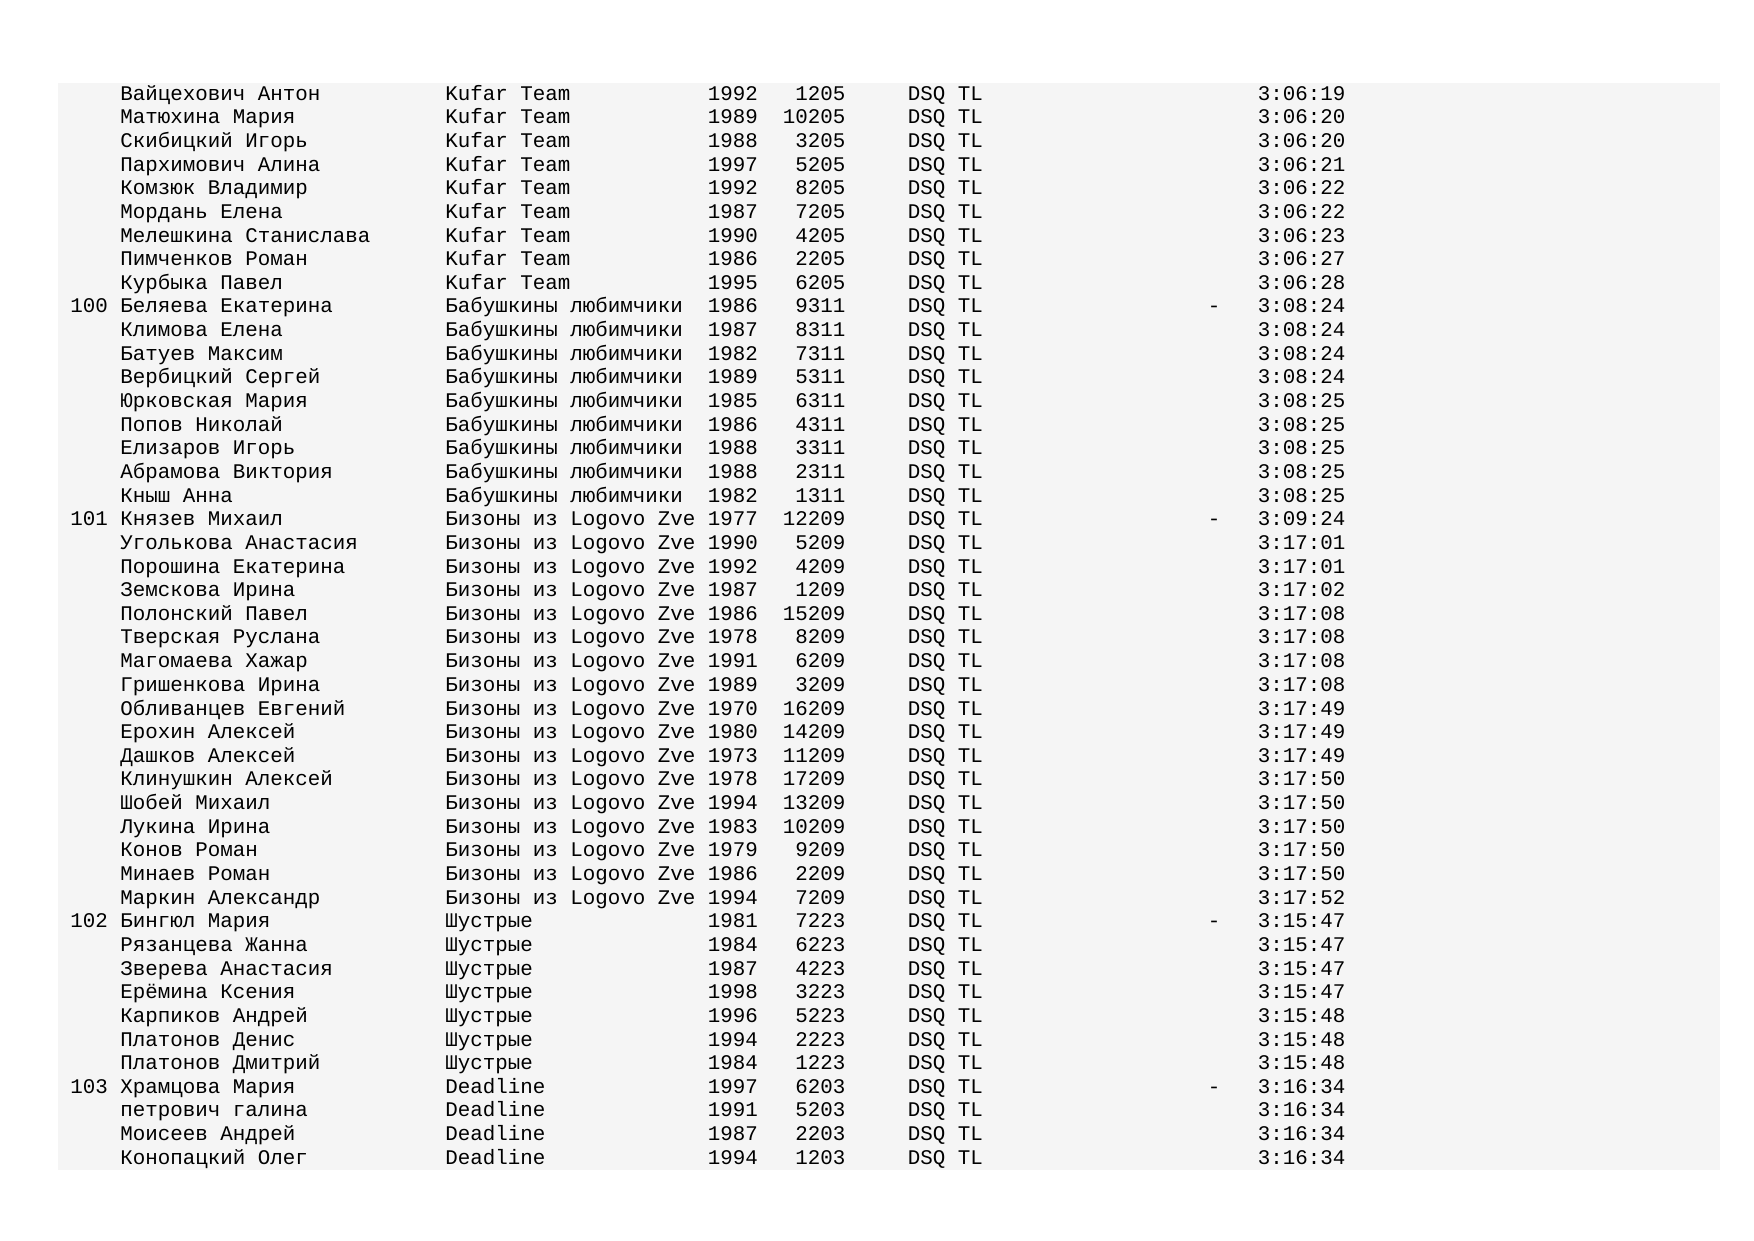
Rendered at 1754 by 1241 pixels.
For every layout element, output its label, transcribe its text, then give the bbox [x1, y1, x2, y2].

text Матюхина Мария Kufar Team 1989 10205 DSQ TL 3:06:20 [58, 106, 1720, 130]
text Клинушкин Алексей Бизоны из Logovo Zve 1978 17209 DSQ TL 3:17:50 [58, 768, 1720, 792]
text Шобей Михаил Бизоны из Logovo Zve 1994 13209 DSQ TL 3:17:50 [58, 792, 1720, 816]
text Моисеев Андрей Deadline 1987 2203 DSQ TL 3:16:34 [58, 1123, 1720, 1147]
text Тверская Руслана Бизоны из Logovo Zve 1978 8209 DSQ TL 3:17:08 [58, 627, 1720, 650]
text Конов Роман Бизоны из Logovo Zve 1979 9209 DSQ TL 3:17:50 [58, 839, 1720, 863]
text Абрамова Виктория Бабушкины любимчики 1988 2311 DSQ TL 3:08:25 [58, 461, 1720, 485]
text Юрковская Мария Бабушкины любимчики 1985 6311 DSQ TL 3:08:25 [58, 390, 1720, 414]
text 100 Беляева Екатерина Бабушкины любимчики 1986 9311 DSQ TL - 3:08:24 [58, 296, 1720, 319]
text Земскова Ирина Бизоны из Logovo Zve 1987 1209 DSQ TL 3:17:02 [58, 579, 1720, 603]
text Конопацкий Олег Deadline 1994 1203 DSQ TL 3:16:34 [58, 1147, 1720, 1170]
text Дашков Алексей Бизоны из Logovo Zve 1973 11209 DSQ TL 3:17:49 [58, 745, 1720, 768]
text Лукина Ирина Бизоны из Logovo Zve 1983 10209 DSQ TL 3:17:50 [58, 816, 1720, 839]
text Уголькова Анастасия Бизоны из Logovo Zve 1990 5209 DSQ TL 3:17:01 [58, 532, 1720, 556]
text Скибицкий Игорь Kufar Team 1988 3205 DSQ TL 3:06:20 [58, 130, 1720, 154]
text Гришенкова Ирина Бизоны из Logovo Zve 1989 3209 DSQ TL 3:17:08 [58, 674, 1720, 697]
text Курбыка Павел Kufar Team 1995 6205 DSQ TL 3:06:28 [58, 272, 1720, 296]
text Елизаров Игорь Бабушкины любимчики 1988 3311 DSQ TL 3:08:25 [58, 437, 1720, 461]
text Вайцехович Антон Kufar Team 1992 1205 DSQ TL 3:06:19 [58, 83, 1720, 106]
text Кныш Анна Бабушкины любимчики 1982 1311 DSQ TL 3:08:25 [58, 485, 1720, 508]
text 101 Князев Михаил Бизоны из Logovo Zve 1977 12209 DSQ TL - 3:09:24 [58, 508, 1720, 532]
text Мелешкина Станислава Kufar Team 1990 4205 DSQ TL 3:06:23 [58, 224, 1720, 248]
text Карпиков Андрей Шустрые 1996 5223 DSQ TL 3:15:48 [58, 1005, 1720, 1028]
text Обливанцев Евгений Бизоны из Logovo Zve 1970 16209 DSQ TL 3:17:49 [58, 697, 1720, 721]
text 103 Храмцова Мария Deadline 1997 6203 DSQ TL - 3:16:34 [58, 1076, 1720, 1099]
text Платонов Дмитрий Шустрые 1984 1223 DSQ TL 3:15:48 [58, 1052, 1720, 1076]
text Платонов Денис Шустрые 1994 2223 DSQ TL 3:15:48 [58, 1028, 1720, 1052]
text Климова Елена Бабушкины любимчики 1987 8311 DSQ TL 3:08:24 [58, 319, 1720, 343]
text Порошина Екатерина Бизоны из Logovo Zve 1992 4209 DSQ TL 3:17:01 [58, 556, 1720, 579]
text Попов Николай Бабушкины любимчики 1986 4311 DSQ TL 3:08:25 [58, 414, 1720, 437]
text Батуев Максим Бабушкины любимчики 1982 7311 DSQ TL 3:08:24 [58, 343, 1720, 366]
text Пимченков Роман Kufar Team 1986 2205 DSQ TL 3:06:27 [58, 248, 1720, 272]
text Полонский Павел Бизоны из Logovo Zve 1986 15209 DSQ TL 3:17:08 [58, 603, 1720, 627]
text Ерохин Алексей Бизоны из Logovo Zve 1980 14209 DSQ TL 3:17:49 [58, 721, 1720, 745]
text Комзюк Владимир Kufar Team 1992 8205 DSQ TL 3:06:22 [58, 177, 1720, 201]
text Зверева Анастасия Шустрые 1987 4223 DSQ TL 3:15:47 [58, 958, 1720, 981]
text Мордань Елена Kufar Team 1987 7205 DSQ TL 3:06:22 [58, 201, 1720, 224]
text петрович галина Deadline 1991 5203 DSQ TL 3:16:34 [58, 1099, 1720, 1123]
text Ерёмина Ксения Шустрые 1998 3223 DSQ TL 3:15:47 [58, 981, 1720, 1005]
text Минаев Роман Бизоны из Logovo Zve 1986 2209 DSQ TL 3:17:50 [58, 863, 1720, 887]
text Пархимович Алина Kufar Team 1997 5205 DSQ TL 3:06:21 [58, 154, 1720, 177]
text Маркин Александр Бизоны из Logovo Zve 1994 7209 DSQ TL 3:17:52 [58, 887, 1720, 910]
text Рязанцева Жанна Шустрые 1984 6223 DSQ TL 3:15:47 [58, 934, 1720, 958]
text Вербицкий Сергей Бабушкины любимчики 1989 5311 DSQ TL 3:08:24 [58, 366, 1720, 390]
text 102 Бингюл Мария Шустрые 1981 7223 DSQ TL - 3:15:47 [58, 910, 1720, 934]
text Магомаева Хажар Бизоны из Logovo Zve 1991 6209 DSQ TL 3:17:08 [58, 650, 1720, 674]
